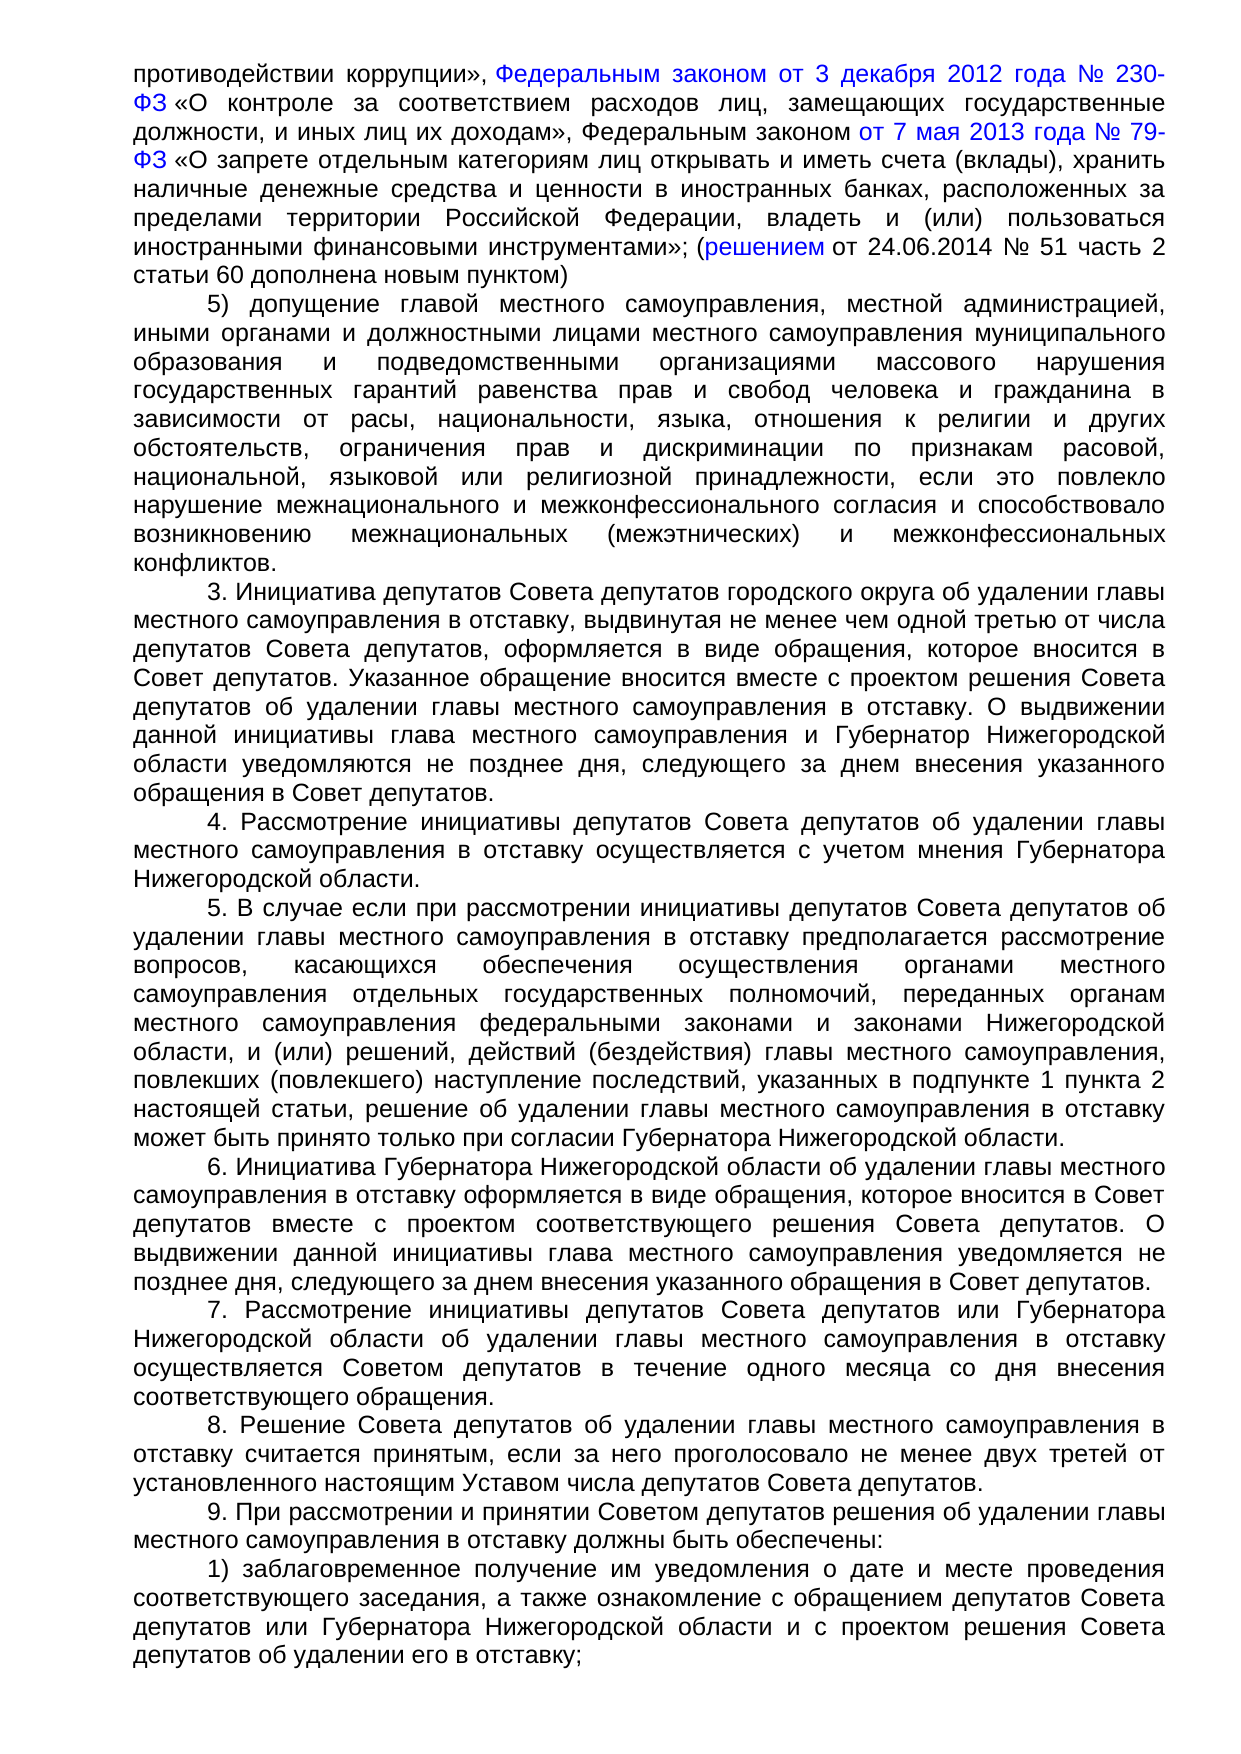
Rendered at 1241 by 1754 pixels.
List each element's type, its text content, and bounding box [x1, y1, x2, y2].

text 7. Рассмотрение инициативы депутатов Совета депутатов или Губернатора Нижегородской области об удалении главы местного самоуправления в отставку осуществляется Советом депутатов в течение одного месяца со дня внесения соответствующего обращения. [133, 1295, 1167, 1410]
text 8. Решение Совета депутатов об удалении главы местного самоуправления в отставку считается принятым, если за него проголосовало не менее двух третей от установленного настоящим Уставом числа депутатов Совета депутатов. [133, 1410, 1167, 1497]
text 9. При рассмотрении и принятии Советом депутатов решения об удалении главы местного самоуправления в отставку должны быть обеспечены: [133, 1497, 1167, 1554]
text 5) допущение главой местного самоуправления, местной администрацией, иными органами и должностными лицами местного самоуправления муниципального образования и подведомственными организациями массового нарушения государственных гарантий равенства прав и свобод человека и гражданина в зависимости от расы, национальности, языка, отношения к религии и других обстоятельств, ограничения прав и дискриминации по признакам расовой, национальной, языковой или религиозной принадлежности, если это повлекло нарушение межнационального и межконфессионального согласия и способствовало возникновению межнациональных (межэтнических) и межконфессиональных конфликтов. [133, 289, 1167, 577]
text 3. Инициатива депутатов Совета депутатов городского округа об удалении главы местного самоуправления в отставку, выдвинутая не менее чем одной третью от числа депутатов Совета депутатов, оформляется в виде обращения, которое вносится в Совет депутатов. Указанное обращение вносится вместе с проектом решения Совета депутатов об удалении главы местного самоуправления в отставку. О выдвижении данной инициативы глава местного самоуправления и Губернатор Нижегородской области уведомляются не позднее дня, следующего за днем внесения указанного обращения в Совет депутатов. [133, 577, 1167, 807]
text 5. В случае если при рассмотрении инициативы депутатов Совета депутатов об удалении главы местного самоуправления в отставку предполагается рассмотрение вопросов, касающихся обеспечения осуществления органами местного самоуправления отдельных государственных полномочий, переданных органам местного самоуправления федеральными законами и законами Нижегородской области, и (или) решений, действий (бездействия) главы местного самоуправления, повлекших (повлекшего) наступление последствий, указанных в подпункте 1 пункта 2 настоящей статьи, решение об удалении главы местного самоуправления в отставку может быть принято только при согласии Губернатора Нижегородской области. [133, 893, 1167, 1152]
text 1) заблаговременное получение им уведомления о дате и месте проведения соответствующего заседания, а также ознакомление с обращением депутатов Совета депутатов или Губернатора Нижегородской области и с проектом решения Совета депутатов об удалении его в отставку; [133, 1554, 1167, 1669]
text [133, 59, 1167, 289]
text 6. Инициатива Губернатора Нижегородской области об удалении главы местного самоуправления в отставку оформляется в виде обращения, которое вносится в Совет депутатов вместе с проектом соответствующего решения Совета депутатов. О выдвижении данной инициативы глава местного самоуправления уведомляется не позднее дня, следующего за днем внесения указанного обращения в Совет депутатов. [133, 1152, 1167, 1295]
text 4. Рассмотрение инициативы депутатов Совета депутатов об удалении главы местного самоуправления в отставку осуществляется с учетом мнения Губернатора Нижегородской области. [133, 807, 1167, 893]
